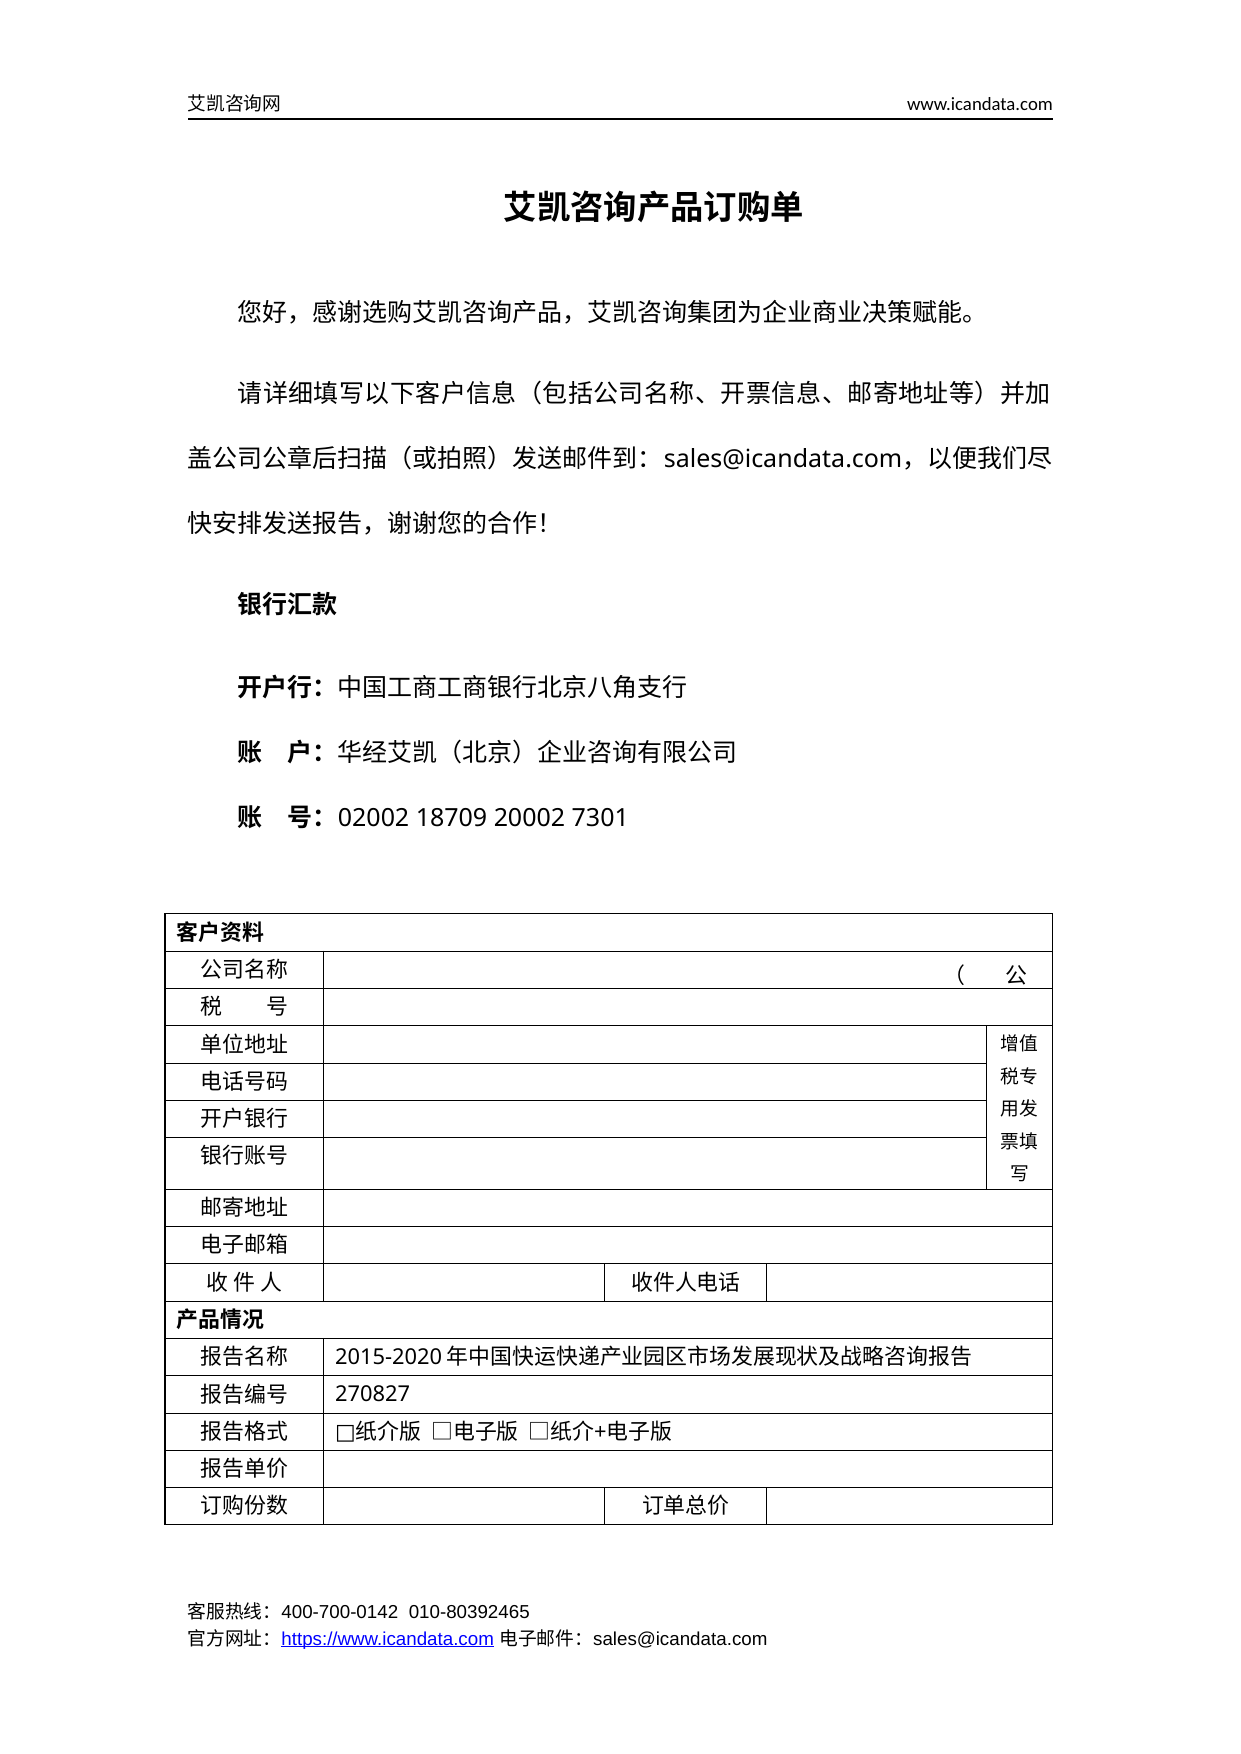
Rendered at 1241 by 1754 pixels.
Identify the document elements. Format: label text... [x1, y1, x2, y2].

text 您好，感谢选购艾凯咨询产品，艾凯咨询集团为企业商业决策赋能。 [187, 278, 1053, 343]
table_cell 开户银行 [166, 1101, 323, 1137]
table_cell [767, 1264, 1052, 1301]
table_cell 270827 [324, 1376, 1052, 1412]
text 艾凯咨询产品订购单 [187, 172, 1053, 237]
table_cell [324, 1190, 1052, 1226]
table_cell [324, 989, 1052, 1025]
table_cell [324, 1138, 986, 1189]
table_cell 2015-2020年中国快运快递产业园区市场发展现状及战略咨询报告 [324, 1339, 1052, 1375]
table_cell 银行账号 [166, 1138, 323, 1189]
text 银行汇款 [187, 570, 1053, 635]
table_cell 收件人电话 [605, 1264, 766, 1301]
table_cell 产品情况 [166, 1302, 1052, 1338]
table_cell 税 号 [166, 989, 323, 1025]
table_cell 报告名称 [166, 1339, 323, 1375]
table_cell 报告编号 [166, 1376, 323, 1412]
table_cell 增值税专用发票填写 [987, 1026, 1052, 1189]
table_cell [324, 1026, 986, 1062]
text 请详细填写以下客户信息（包括公司名称、开票信息、邮寄地址等）并加盖公司公章后扫描（或拍照）发送邮件到：sales@icandata.com，以便我们尽快安排发送报告，谢谢您的合作！ [187, 359, 1053, 554]
table_cell [324, 952, 1052, 988]
table_cell □纸介版 □电子版 □纸介+电子版 [324, 1414, 1052, 1450]
text 开户行：中国工商工商银行北京八角支行 [187, 653, 1053, 718]
table_cell [324, 1101, 986, 1137]
table_cell 电子邮箱 [166, 1227, 323, 1263]
table_cell [324, 1451, 1052, 1487]
table_cell 单位地址 [166, 1026, 323, 1062]
table_cell [324, 1264, 604, 1301]
table_cell 电话号码 [166, 1064, 323, 1100]
table_cell 订单总价 [605, 1488, 766, 1524]
table_cell 报告格式 [166, 1414, 323, 1450]
table_cell 订购份数 [166, 1488, 323, 1524]
table_cell 公司名称 [166, 952, 323, 988]
table_cell [324, 1488, 604, 1524]
table_cell 报告单价 [166, 1451, 323, 1487]
table_cell [324, 1227, 1052, 1263]
text 账 号：02002 18709 20002 7301 [187, 783, 1053, 848]
table_cell [324, 1064, 986, 1100]
table_header 客户资料 [166, 914, 1052, 951]
table_cell [767, 1488, 1052, 1524]
table_cell 邮寄地址 [166, 1190, 323, 1226]
table_cell 收 件 人 [166, 1264, 323, 1301]
text 账 户：华经艾凯（北京）企业咨询有限公司 [187, 718, 1053, 783]
